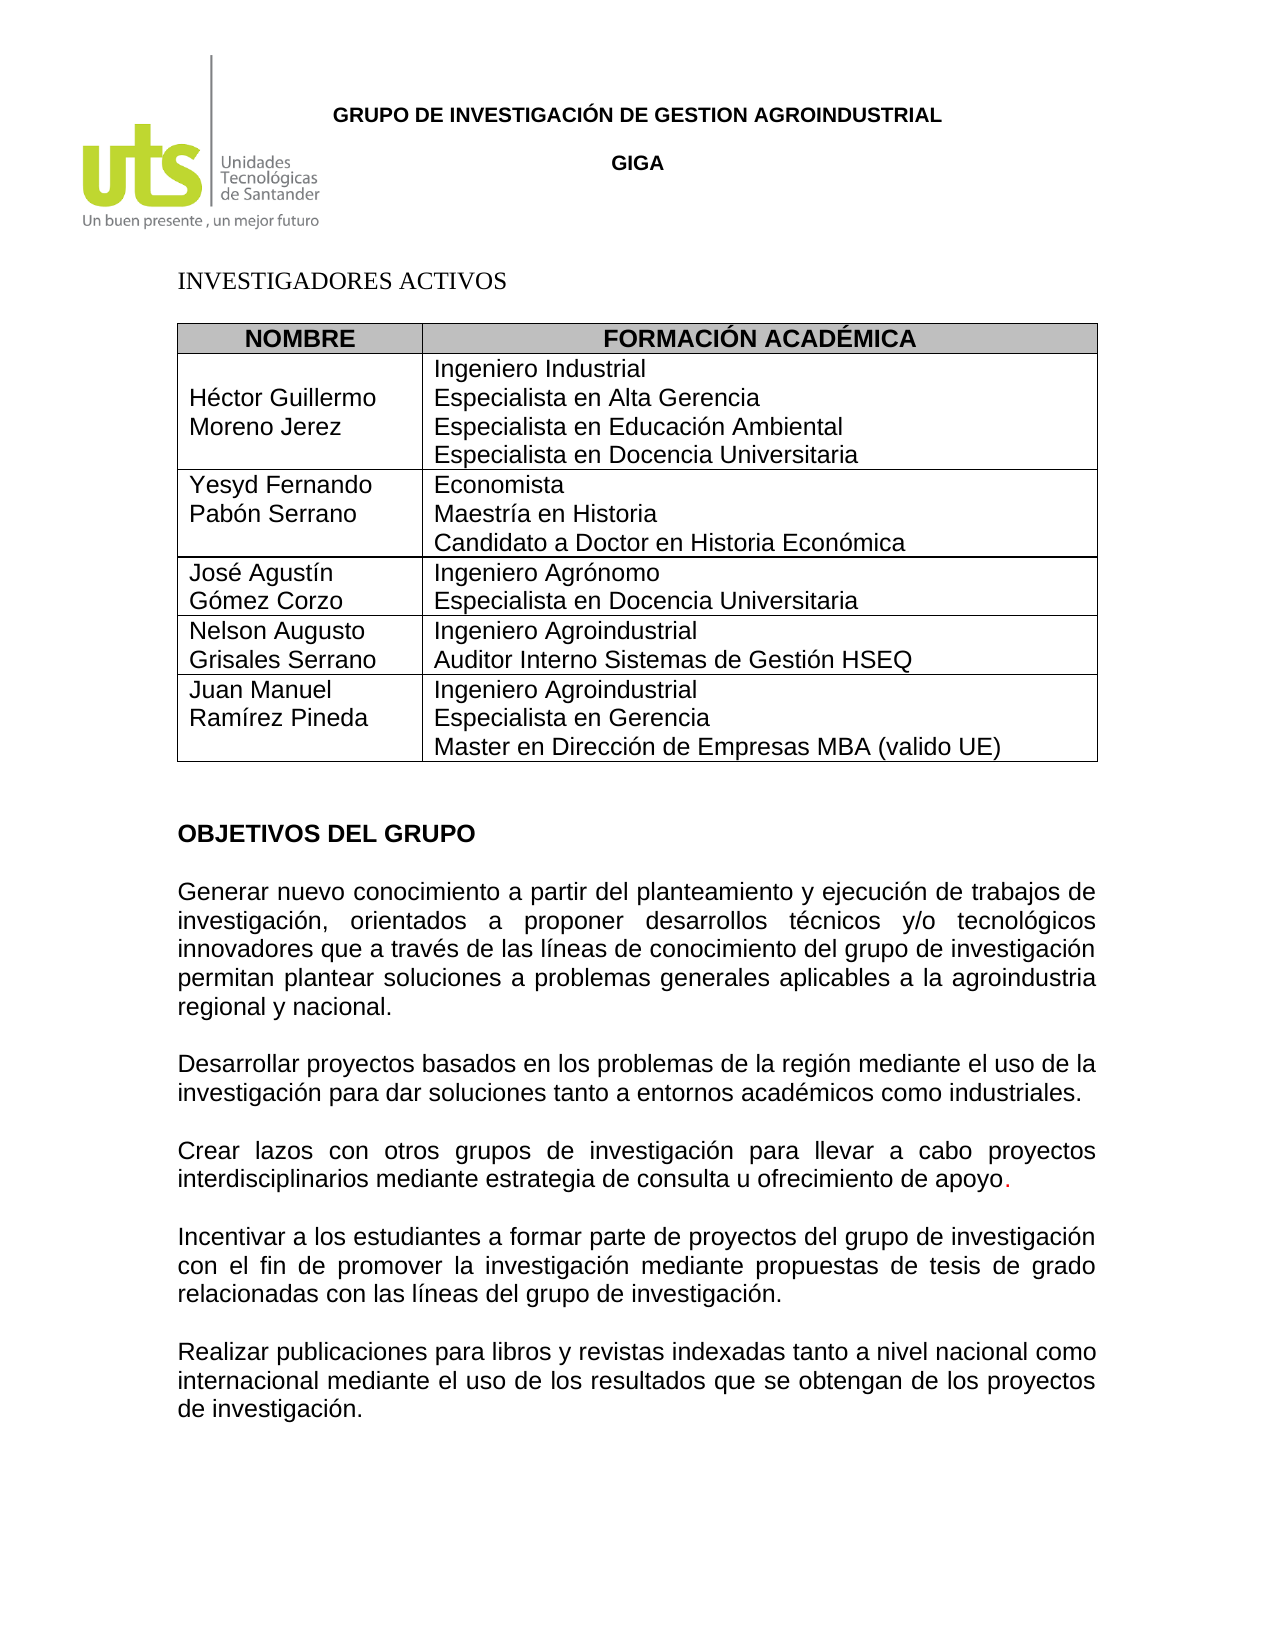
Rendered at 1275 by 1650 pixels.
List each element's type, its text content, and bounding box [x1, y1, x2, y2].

table_cell José Agustín Gómez Corzo [178, 558, 422, 615]
table_cell Yesyd Fernando Pabón Serrano [178, 470, 422, 556]
text INVESTIGADORES ACTIVOS [177, 266, 1098, 294]
table_header FORMACIÓN ACADÉMICA [423, 324, 1097, 353]
text Incentivar a los estudiantes a formar parte de proyectos del grupo de investigación con el fin de promover la investigación mediante propuestas de tesis de grado relacionadas con las líneas del grupo de investigación. [177, 1222, 1098, 1308]
text Desarrollar proyectos basados en los problemas de la región mediante el uso de la investigación para dar soluciones tanto a entornos académicos como industriales. [177, 1049, 1098, 1107]
text OBJETIVOS DEL GRUPO [177, 819, 1098, 848]
table_cell Ingeniero Agroindustrial Auditor Interno Sistemas de Gestión HSEQ [423, 616, 1097, 673]
table_cell Ingeniero Agroindustrial Especialista en Gerencia Master en Dirección de Empresas MBA (valido UE) [423, 675, 1097, 761]
text Crear lazos con otros grupos de investigación para llevar a cabo proyectos interdisciplinarios mediante estrategia de consulta u ofrecimiento de apoyo. [177, 1136, 1098, 1193]
table_cell Ingeniero Agrónomo Especialista en Docencia Universitaria [423, 558, 1097, 615]
table_header NOMBRE [178, 324, 422, 353]
table_cell Héctor Guillermo Moreno Jerez [178, 354, 422, 469]
table_cell Juan Manuel Ramírez Pineda [178, 675, 422, 761]
table_cell Economista Maestría en Historia Candidato a Doctor en Historia Económica [423, 470, 1097, 556]
table_cell Nelson Augusto Grisales Serrano [178, 616, 422, 673]
table_cell Ingeniero Industrial Especialista en Alta Gerencia Especialista en Educación Ambiental Especialista en Docencia Universitaria [423, 354, 1097, 469]
text Generar nuevo conocimiento a partir del planteamiento y ejecución de trabajos de investigación, orientados a proponer desarrollos técnicos y/o tecnológicos innovadores que a través de las líneas de conocimiento del grupo de investigación permitan plantear soluciones a problemas generales aplicables a la agroindustria regional y nacional. [177, 877, 1098, 1021]
picture [79, 53, 322, 230]
text Realizar publicaciones para libros y revistas indexadas tanto a nivel nacional como internacional mediante el uso de los resultados que se obtengan de los proyectos de investigación. [177, 1337, 1098, 1423]
